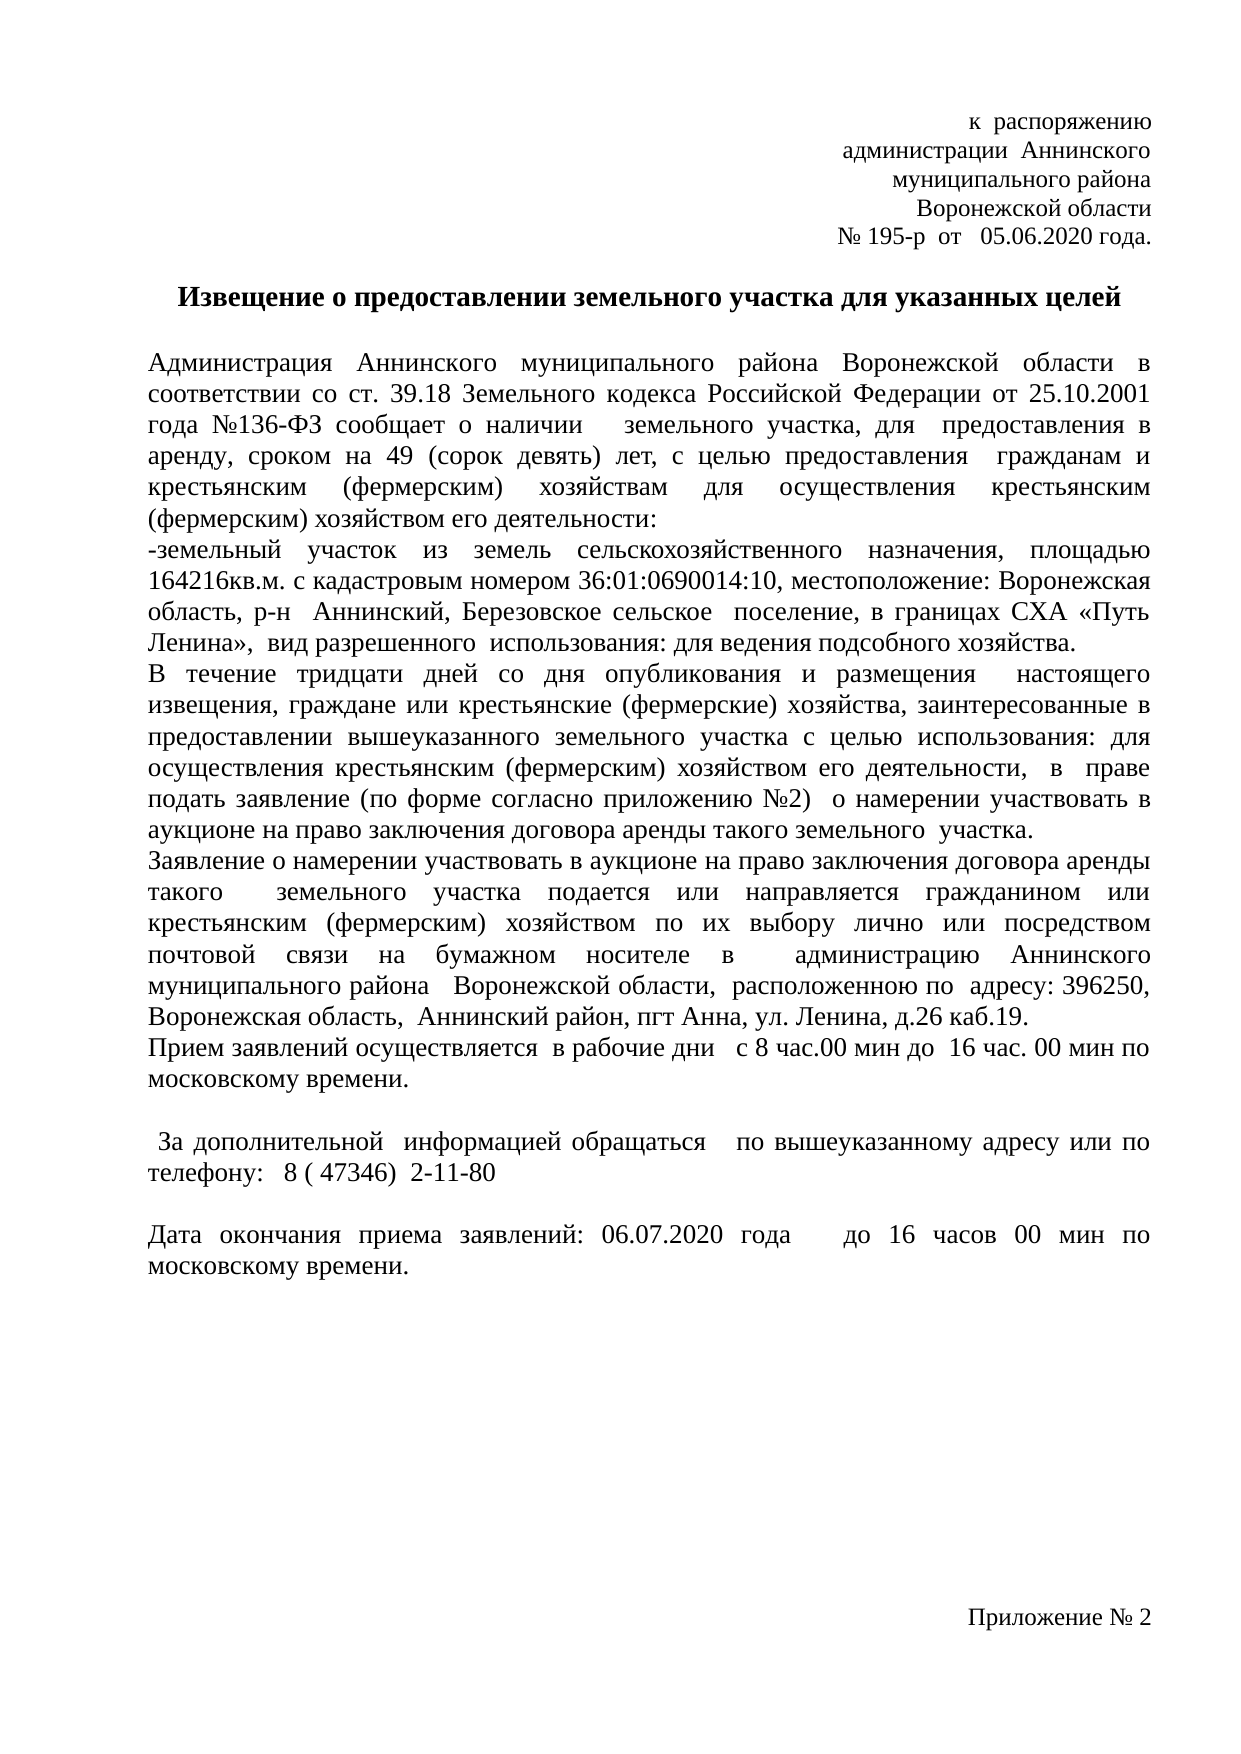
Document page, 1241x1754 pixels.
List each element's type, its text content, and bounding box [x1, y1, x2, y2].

text Приложение № 2 [148, 1602, 1152, 1631]
text За дополнительной информацией обращаться по вышеуказанному адресу или по телефону: 8 ( 47346) 2-11-80 [148, 1124, 1152, 1187]
text Заявление о намерении участвовать в аукционе на право заключения договора аренды такого земельного участка подается или направляется гражданином или крестьянским (фермерским) хозяйством по их выбору лично или посредством почтовой связи на бумажном носителе в администрацию Аннинского муниципального района Воронежской области, расположенною по адресу: 396250, Воронежская область, Аннинский район, пгт Анна, ул. Ленина, д.26 каб.19. [148, 844, 1152, 1031]
text № 195-р от 05.06.2020 года. [148, 221, 1152, 250]
text -земельный участок из земель сельскохозяйственного назначения, площадью 164216кв.м. с кадастровым номером 36:01:0690014:10, местоположение: Воронежская область, р-н Аннинский, Березовское сельское поселение, в границах СХА «Путь Ленина», вид разрешенного использования: для ведения подсобного хозяйства. [148, 533, 1152, 657]
text к распоряжению [148, 106, 1152, 135]
text администрации Аннинского [148, 135, 1152, 164]
text муниципального района [148, 164, 1152, 193]
text Администрация Аннинского муниципального района Воронежской области в соответствии со ст. 39.18 Земельного кодекса Российской Федерации от 25.10.2001 года №136-ФЗ сообщает о наличии земельного участка, для предоставления в аренду, сроком на 49 (сорок девять) лет, с целью предоставления гражданам и крестьянским (фермерским) хозяйствам для осуществления крестьянским (фермерским) хозяйством его деятельности: [148, 346, 1152, 533]
text В течение тридцати дней со дня опубликования и размещения настоящего извещения, граждане или крестьянские (фермерские) хозяйства, заинтересованные в предоставлении вышеуказанного земельного участка с целью использования: для осуществления крестьянским (фермерским) хозяйством его деятельности, в праве подать заявление (по форме согласно приложению №2) о намерении участвовать в аукционе на право заключения договора аренды такого земельного участка. [148, 657, 1152, 844]
text Воронежской области [148, 193, 1152, 221]
text Дата окончания приема заявлений: 06.07.2020 года до 16 часов 00 мин по московскому времени. [148, 1218, 1152, 1280]
text Прием заявлений осуществляется в рабочие дни с 8 час.00 мин до 16 час. 00 мин по московскому времени. [148, 1031, 1152, 1093]
text Извещение о предоставлении земельного участка для указанных целей [148, 279, 1152, 312]
